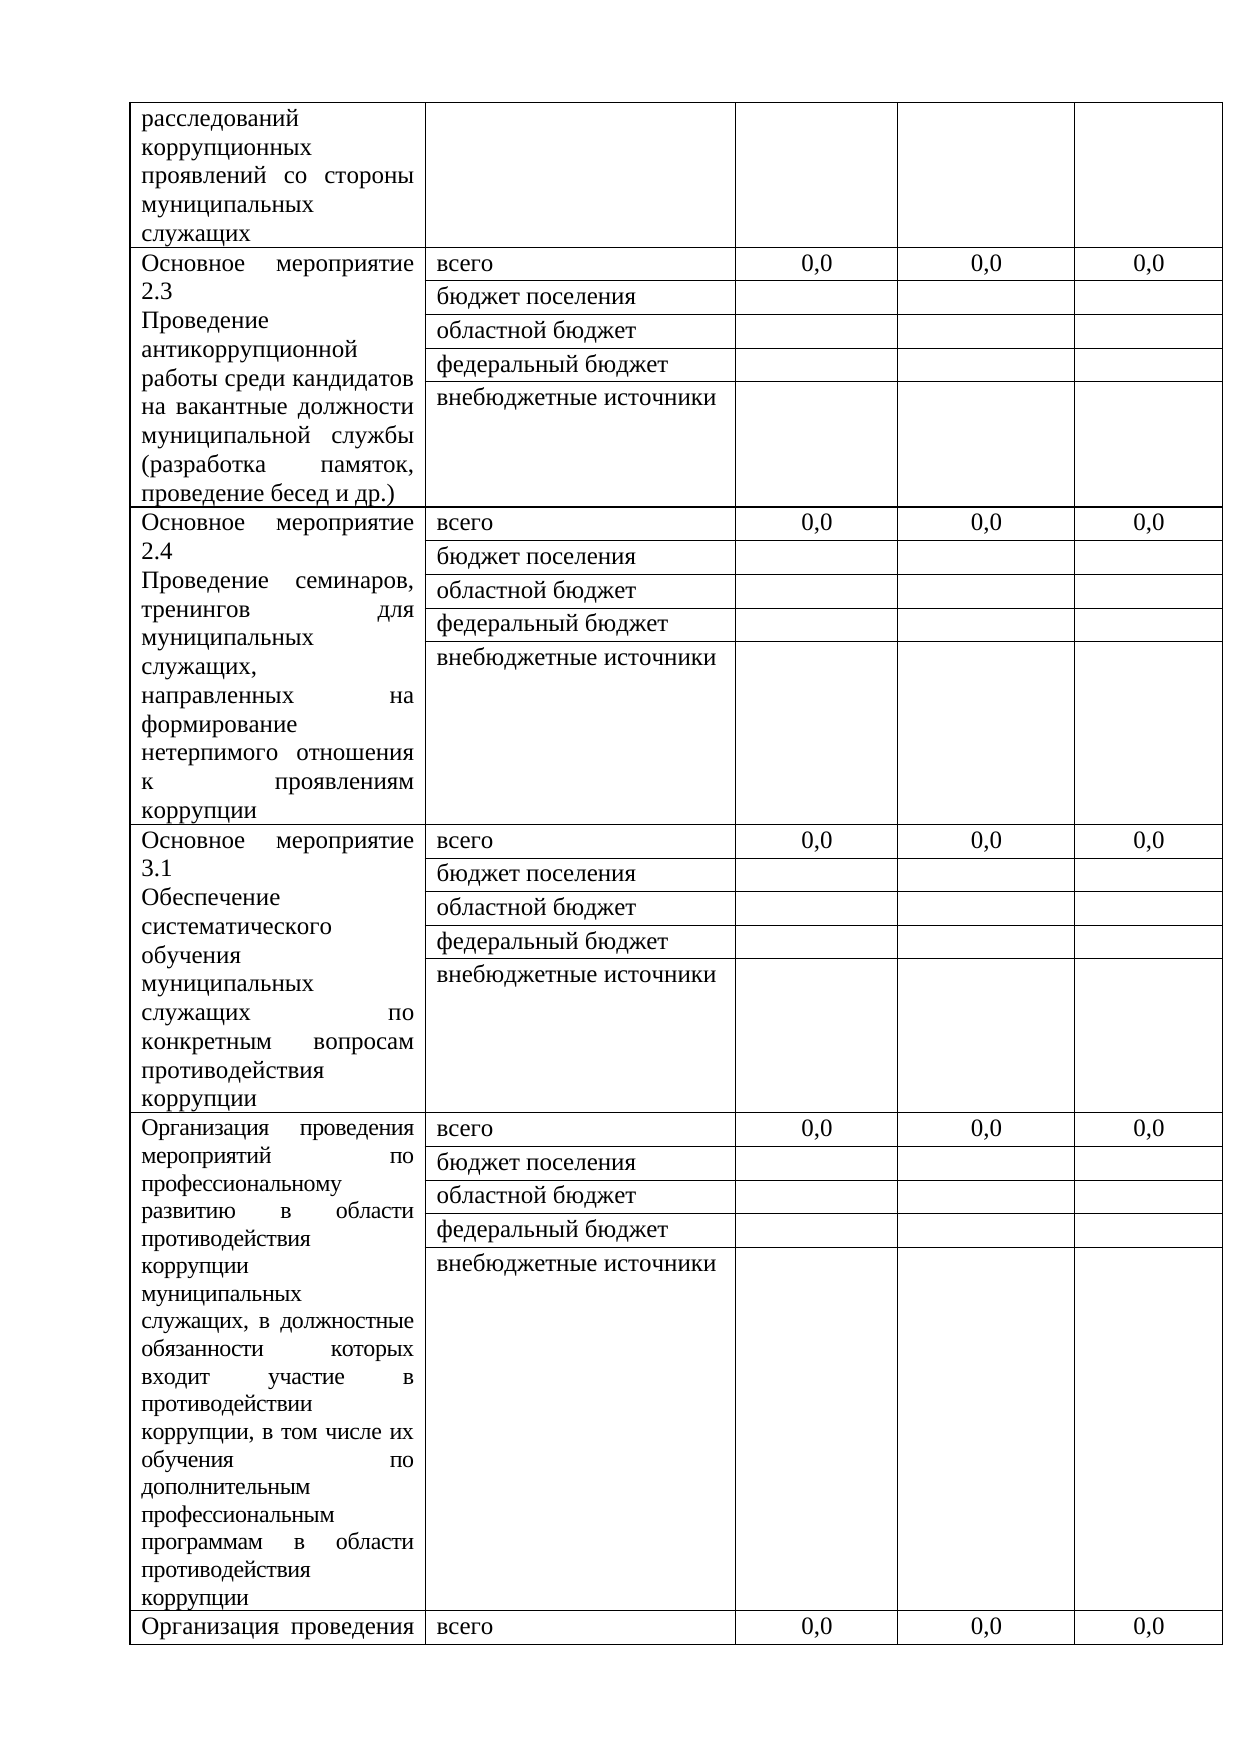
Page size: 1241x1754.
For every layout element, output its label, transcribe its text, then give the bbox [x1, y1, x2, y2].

table_cell [898, 575, 1074, 607]
table_cell [736, 609, 897, 641]
table_cell всего [426, 508, 735, 540]
table_cell федеральный бюджет [426, 349, 735, 381]
table_cell [898, 315, 1074, 348]
table_cell 0,0 [1075, 248, 1222, 280]
table_cell [1075, 315, 1222, 348]
table_cell [1075, 926, 1222, 958]
table_cell [736, 642, 897, 824]
table_cell [736, 349, 897, 381]
table_cell Организация проведения мероприятий по профессиональному развитию в области противодействия коррупции муниципальных служащих, в должностные обязанности которых входит участие в противодействии коррупции, в том числе их обучения по дополнительным профессиональным программам в области противодействия коррупции [131, 1113, 425, 1610]
table_cell [1075, 859, 1222, 891]
table_cell [1075, 892, 1222, 925]
table_cell федеральный бюджет [426, 926, 735, 958]
table_cell [1075, 609, 1222, 641]
table_cell внебюджетные источники [426, 642, 735, 824]
table_cell [1075, 642, 1222, 824]
table_cell Основное мероприятие 3.1 Обеспечение систематического обучения муниципальных служащих по конкретным вопросам противодействия коррупции [131, 825, 425, 1112]
table_cell [1075, 959, 1222, 1112]
table_cell [736, 859, 897, 891]
table_cell внебюджетные источники [426, 1248, 735, 1610]
table_cell всего [426, 248, 735, 280]
table_cell [898, 1248, 1074, 1610]
table_cell 0,0 [736, 825, 897, 857]
table_cell [736, 959, 897, 1112]
table_cell [898, 382, 1074, 506]
table_cell [736, 926, 897, 958]
table_cell всего [426, 1611, 735, 1644]
table_cell [898, 892, 1074, 925]
table_cell [1075, 575, 1222, 607]
table_cell 0,0 [736, 248, 897, 280]
table_cell внебюджетные источники [426, 382, 735, 506]
table_cell [736, 1214, 897, 1247]
table_cell [1075, 103, 1222, 247]
table_cell [898, 859, 1074, 891]
table_cell 0,0 [898, 508, 1074, 540]
table_cell [736, 382, 897, 506]
table_cell [736, 541, 897, 574]
table_cell 0,0 [736, 508, 897, 540]
table_cell всего [426, 825, 735, 857]
table_cell [1075, 541, 1222, 574]
table_cell областной бюджет [426, 1181, 735, 1213]
table_cell 0,0 [1075, 1611, 1222, 1644]
table_cell 0,0 [736, 1113, 897, 1146]
table_cell Основное мероприятие 2.4 Проведение семинаров, тренингов для муниципальных служащих, направленных на формирование нетерпимого отношения к проявлениям коррупции [131, 508, 425, 824]
table_cell [736, 103, 897, 247]
table_cell всего [426, 1113, 735, 1146]
table_cell [1075, 1248, 1222, 1610]
table_cell 0,0 [898, 1113, 1074, 1146]
table_cell бюджет поселения [426, 1147, 735, 1179]
table_cell федеральный бюджет [426, 1214, 735, 1247]
table_cell [898, 349, 1074, 381]
table_cell Основное мероприятие 2.3 Проведение антикоррупционной работы среди кандидатов на вакантные должности муниципальной службы (разработка памяток, проведение бесед и др.) [131, 248, 425, 506]
table_cell бюджет поселения [426, 859, 735, 891]
table_cell [898, 642, 1074, 824]
table_cell [898, 1214, 1074, 1247]
table_cell бюджет поселения [426, 541, 735, 574]
table_cell бюджет поселения [426, 281, 735, 314]
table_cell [426, 103, 735, 247]
table_cell [898, 959, 1074, 1112]
table_cell областной бюджет [426, 575, 735, 607]
table_cell 0,0 [898, 248, 1074, 280]
table_cell [736, 281, 897, 314]
table_cell [898, 541, 1074, 574]
table_cell [898, 281, 1074, 314]
table_cell внебюджетные источники [426, 959, 735, 1112]
table_cell 0,0 [1075, 1113, 1222, 1146]
table_cell областной бюджет [426, 892, 735, 925]
table_cell областной бюджет [426, 315, 735, 348]
table_cell [898, 1147, 1074, 1179]
table_cell [898, 609, 1074, 641]
table_cell [736, 575, 897, 607]
table_cell федеральный бюджет [426, 609, 735, 641]
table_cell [131, 1611, 425, 1644]
table_cell 0,0 [1075, 825, 1222, 857]
table_cell 0,0 [898, 825, 1074, 857]
table_cell [1075, 382, 1222, 506]
table_cell [736, 315, 897, 348]
table_cell [1075, 1181, 1222, 1213]
table_cell [736, 1147, 897, 1179]
table_cell [736, 892, 897, 925]
table_cell [898, 103, 1074, 247]
table_cell [1075, 1214, 1222, 1247]
table_cell [1075, 349, 1222, 381]
table_cell 0,0 [1075, 508, 1222, 540]
table_cell 0,0 [736, 1611, 897, 1644]
table_cell [736, 1248, 897, 1610]
table_cell [1075, 281, 1222, 314]
table_cell [736, 1181, 897, 1213]
table_cell 0,0 [898, 1611, 1074, 1644]
table_cell [1075, 1147, 1222, 1179]
table_cell [898, 1181, 1074, 1213]
table_cell [898, 926, 1074, 958]
